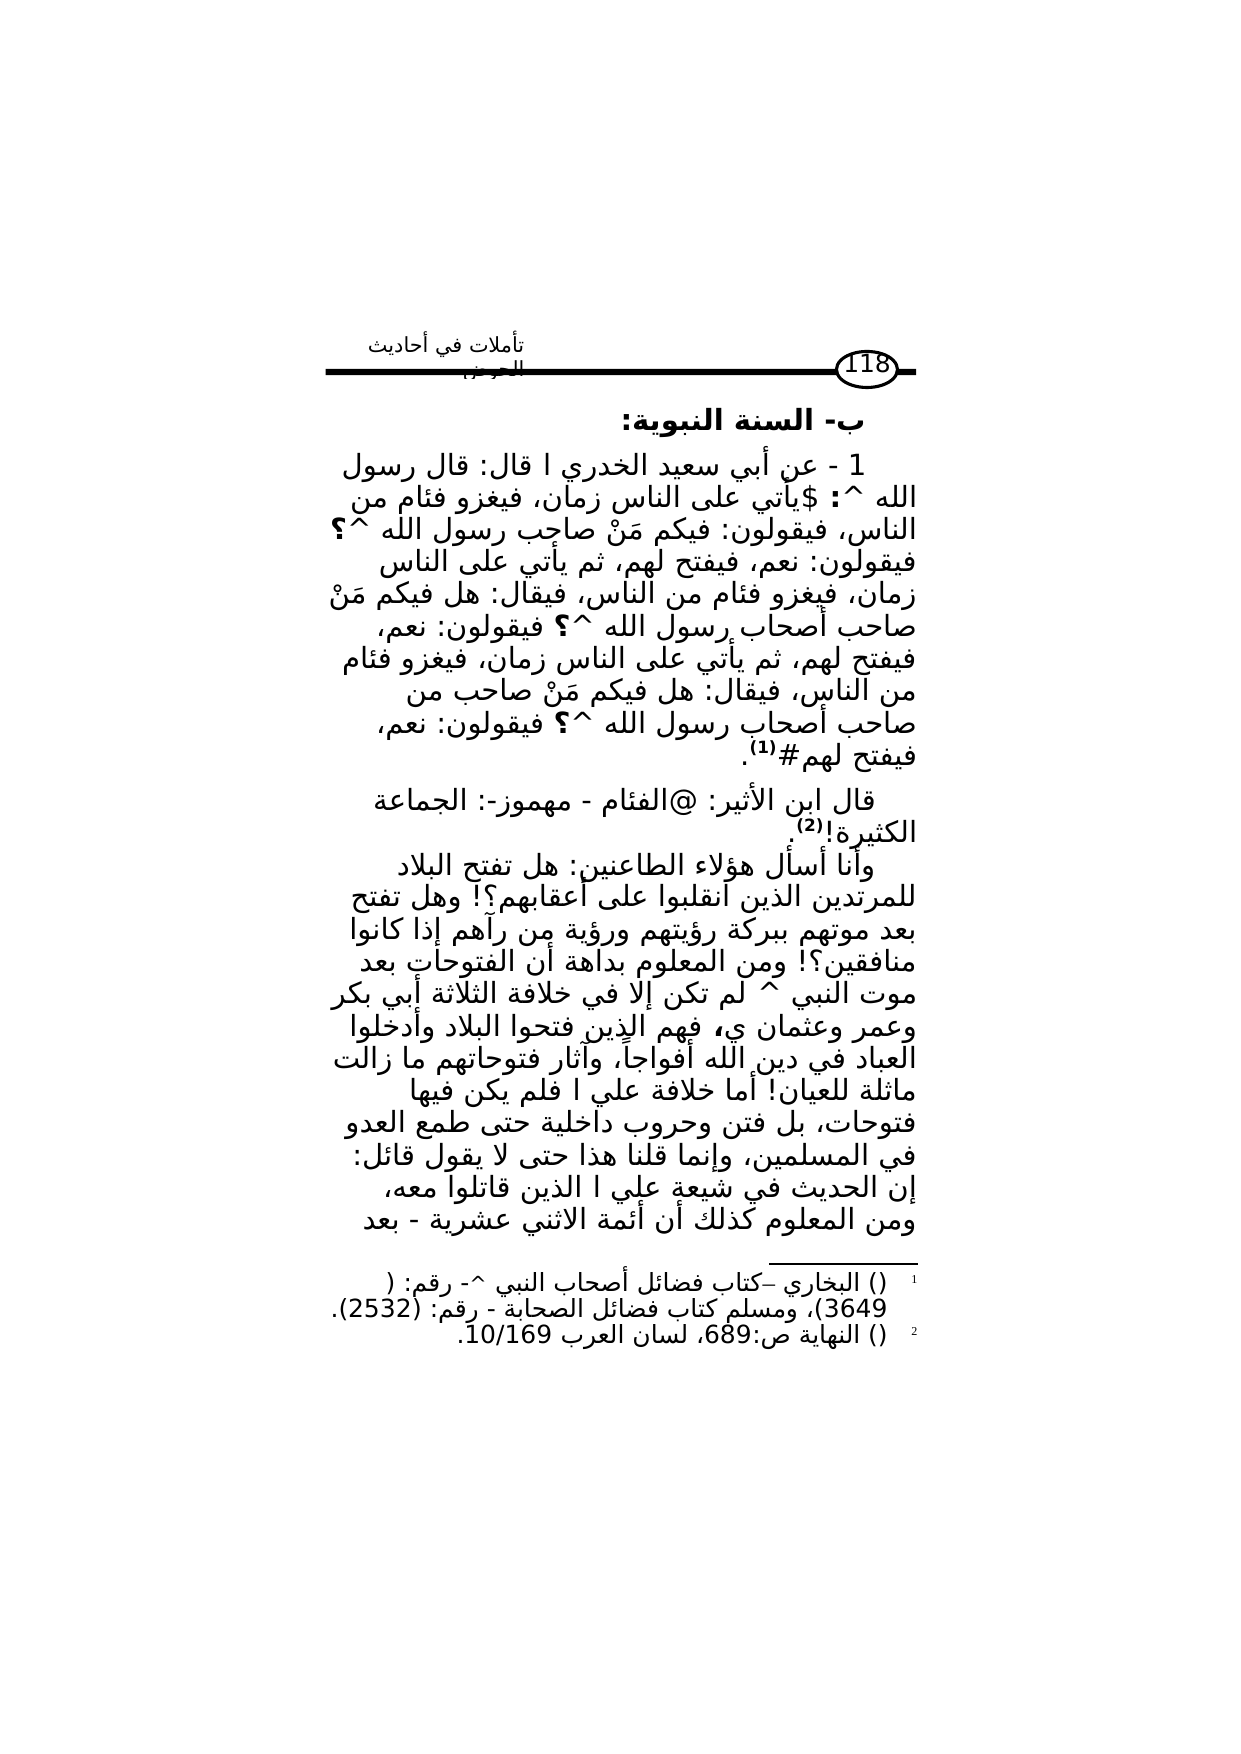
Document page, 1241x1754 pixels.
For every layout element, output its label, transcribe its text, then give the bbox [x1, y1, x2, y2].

text ب- السنة النبوية: [325, 405, 917, 437]
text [325, 849, 917, 1237]
text 1 - عن أبي سعيد الخدري ا قال: قال رسول الله ^: $يأتي على الناس زمان، فيغزو فئام من الناس، فيقولون: فيكم مَنْ صاحب رسول الله ^؟ فيقولون: نعم، فيفتح لهم، ثم يأتي على الناس زمان، فيغزو فئام من الناس، فيقال: هل فيكم مَنْ صاحب أصحاب رسول الله ^؟ فيقولون: نعم، فيفتح لهم، ثم يأتي على الناس زمان، فيغزو فئام من الناس، فيقال: هل فيكم مَنْ صاحب من صاحب أصحاب رسول الله ^؟ فيقولون: نعم، فيفتح لهم#(). [325, 449, 917, 772]
text قال ابن الأثير: @الفئام - مهموز-: الجماعة الكثيرة!(). [325, 785, 917, 849]
